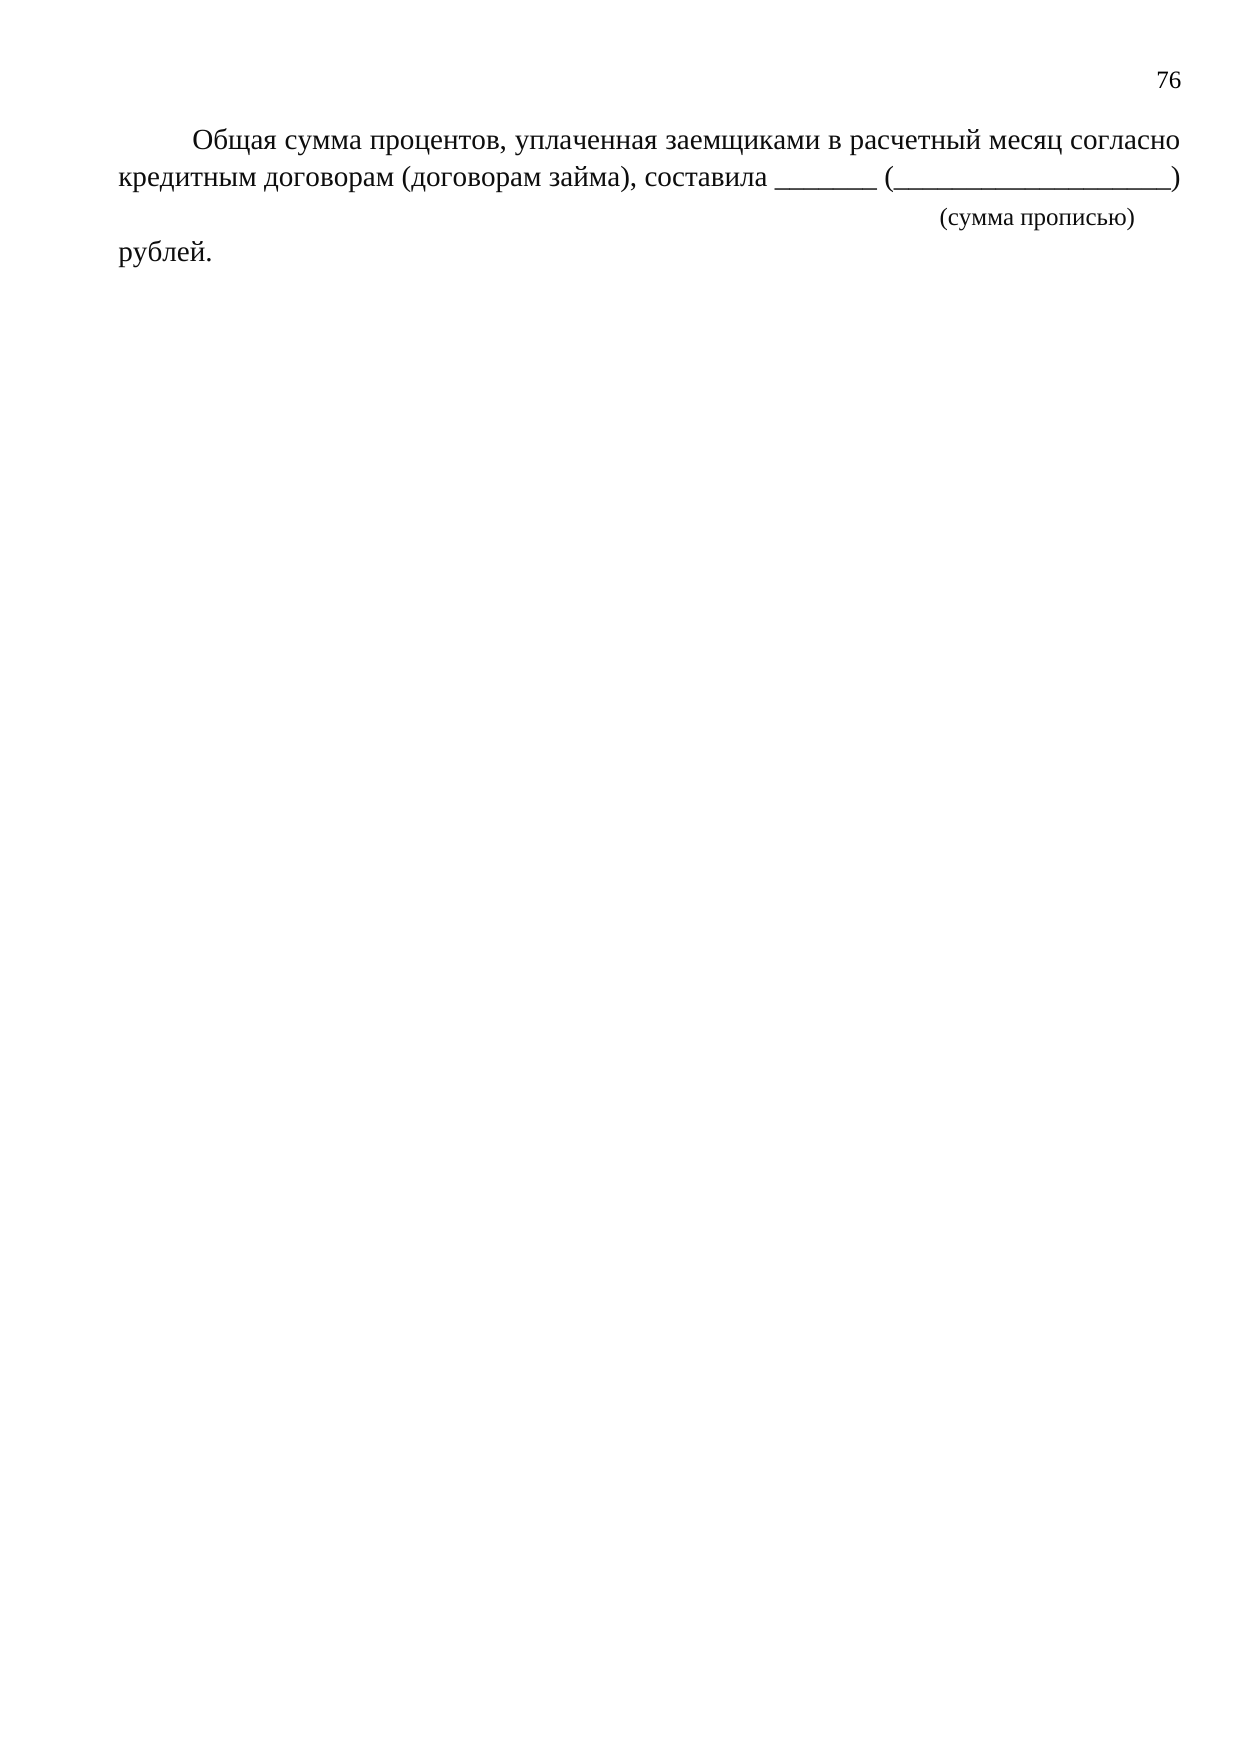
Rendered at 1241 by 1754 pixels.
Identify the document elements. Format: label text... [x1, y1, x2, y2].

text Общая сумма процентов, уплаченная заемщиками в расчетный месяц согласно кредитным договорам (договорам займа), составила _______ (___________________) [118, 118, 1181, 193]
text рублей. [118, 231, 1181, 268]
text (сумма прописью) [118, 193, 1181, 231]
